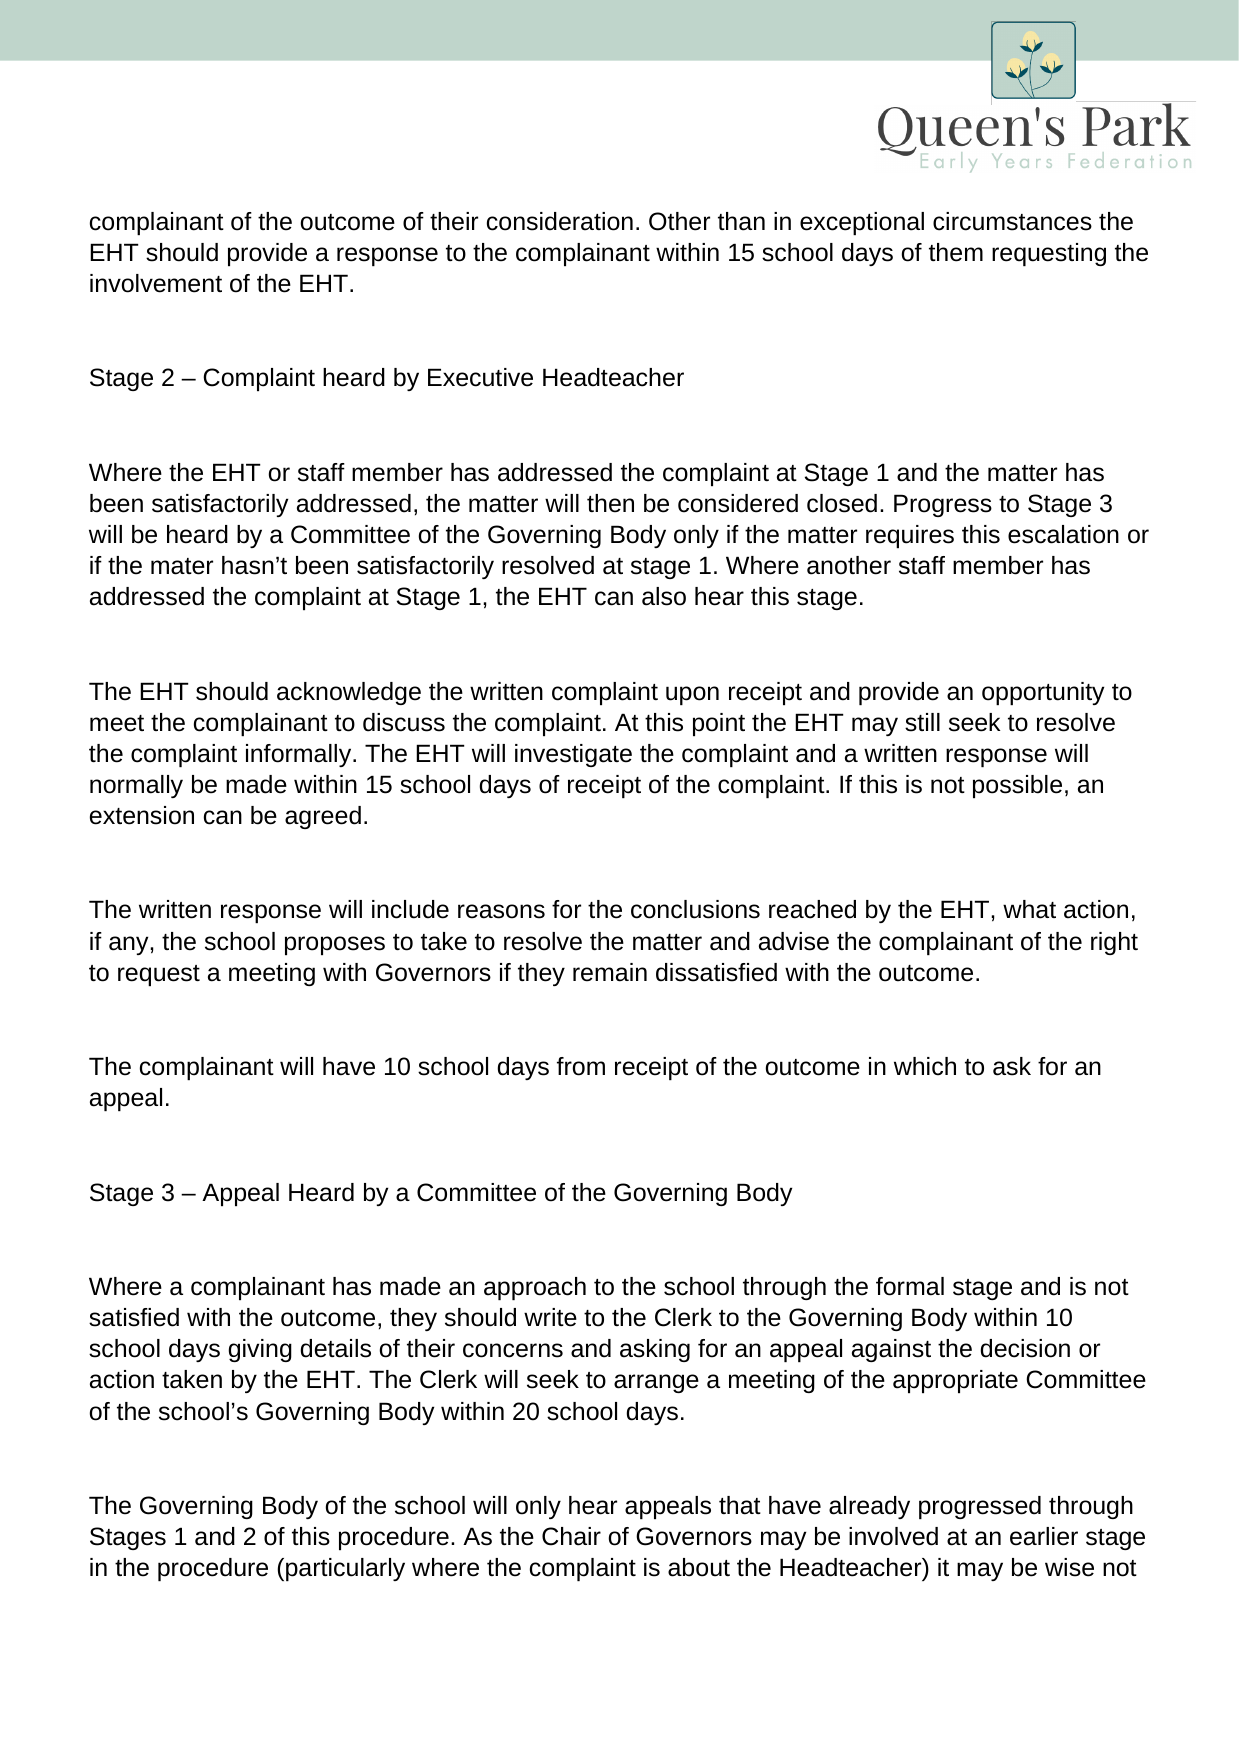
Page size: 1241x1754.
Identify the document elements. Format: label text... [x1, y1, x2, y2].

text The complainant will have 10 school days from receipt of the outcome in which to ask for an appeal. [89, 1052, 1152, 1112]
text Stage 2 – Complaint heard by Executive Headteacher [89, 363, 1152, 392]
picture [874, 20, 1197, 173]
text The EHT should acknowledge the written complaint upon receipt and provide an opportunity to meet the complainant to discuss the complaint. At this point the EHT may still seek to resolve the complaint informally. The EHT will investigate the complaint and a written response will normally be made within 15 school days of receipt of the complaint. If this is not possible, an extension can be agreed. [89, 677, 1152, 830]
text Stage 3 – Appeal Heard by a Committee of the Governing Body [89, 1178, 1152, 1207]
text Where the EHT or staff member has addressed the complaint at Stage 1 and the matter has been satisfactorily addressed, the matter will then be considered closed. Progress to Stage 3 will be heard by a Committee of the Governing Body only if the matter requires this escalation or if the mater hasn’t been satisfactorily resolved at stage 1. Where another staff member has addressed the complaint at Stage 1, the EHT can also hear this stage. [89, 458, 1152, 611]
text Where a complainant has made an approach to the school through the formal stage and is not satisfied with the outcome, they should write to the Clerk to the Governing Body within 10 school days giving details of their concerns and asking for an appeal against the decision or action taken by the EHT. The Clerk will seek to arrange a meeting of the appropriate Committee of the school’s Governing Body within 20 school days. [89, 1272, 1152, 1425]
text The written response will include reasons for the conclusions reached by the EHT, what action, if any, the school proposes to take to resolve the matter and advise the complainant of the right to request a meeting with Governors if they remain dissatisfied with the outcome. [89, 896, 1152, 986]
